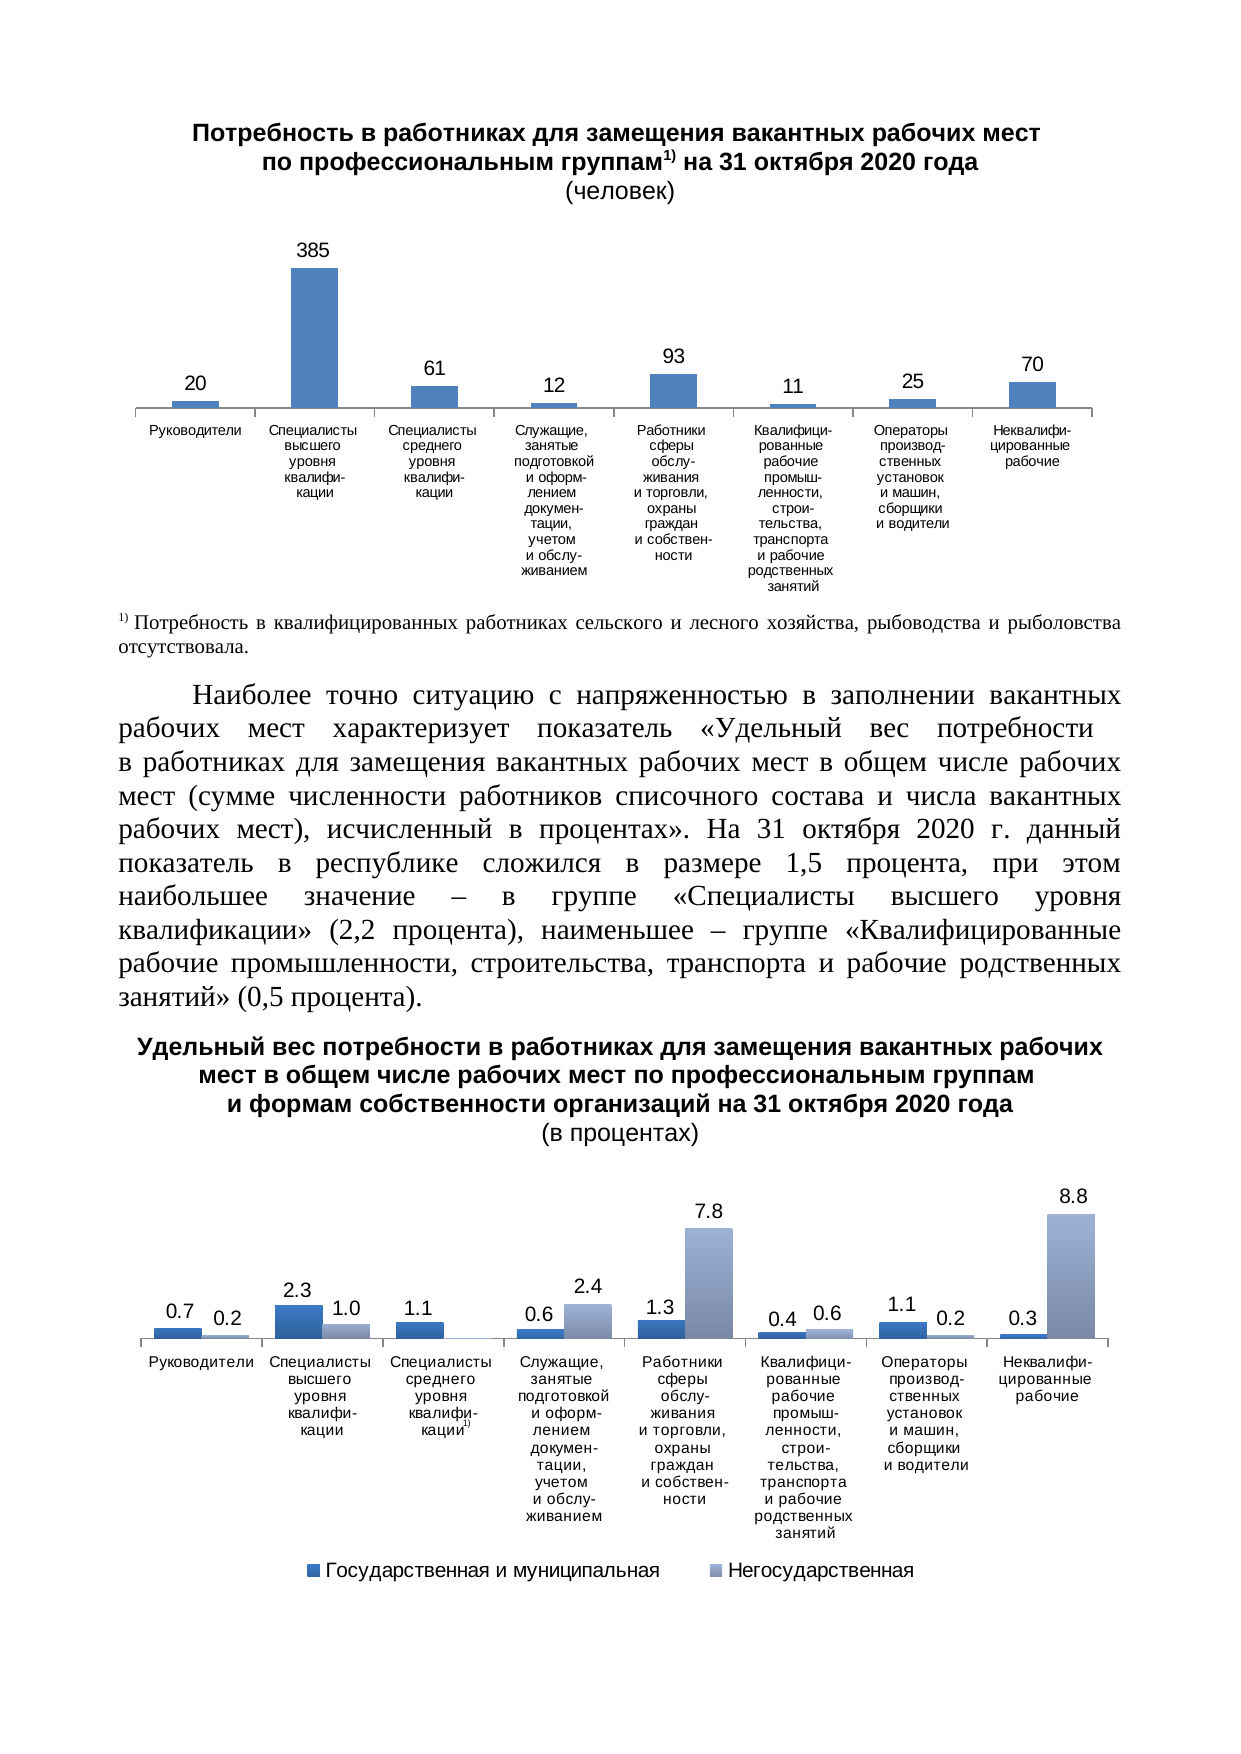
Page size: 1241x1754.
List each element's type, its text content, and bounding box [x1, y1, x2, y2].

text Удельный вес потребности в работниках для замещения вакантных рабочих мест в общем числе рабочих мест по профессиональным группам и формам собственности организаций на 31 октября 2020 года [118, 1032, 1122, 1118]
text Наиболее точно ситуацию с напряженностью в заполнении вакантных рабочих мест характеризует показатель «Удельный вес потребности в работниках для замещения вакантных рабочих мест в общем числе рабочих мест (сумме численности работников списочного состава и числа вакантных рабочих мест), исчисленный в процентах». На 31 октября 2020 г. данный показатель в республике сложился в размере 1,5 процента, при этом наибольшее значение – в группе «Специалисты высшего уровня квалификации» (2,2 процента), наименьшее – группе «Квалифицированные рабочие промышленности, строительства, транспорта и рабочие родственных занятий» (0,5 процента). [118, 677, 1122, 1012]
text (человек) [118, 176, 1122, 204]
text (в процентах) [118, 1118, 1122, 1147]
text Потребность в работниках для замещения вакантных рабочих мест по профессиональным группам1) на 31 октября 2020 года [118, 118, 1122, 176]
text 1) Потребность в квалифицированных работниках сельского и лесного хозяйства, рыбоводства и рыболовства отсутствовала. [118, 610, 1122, 658]
